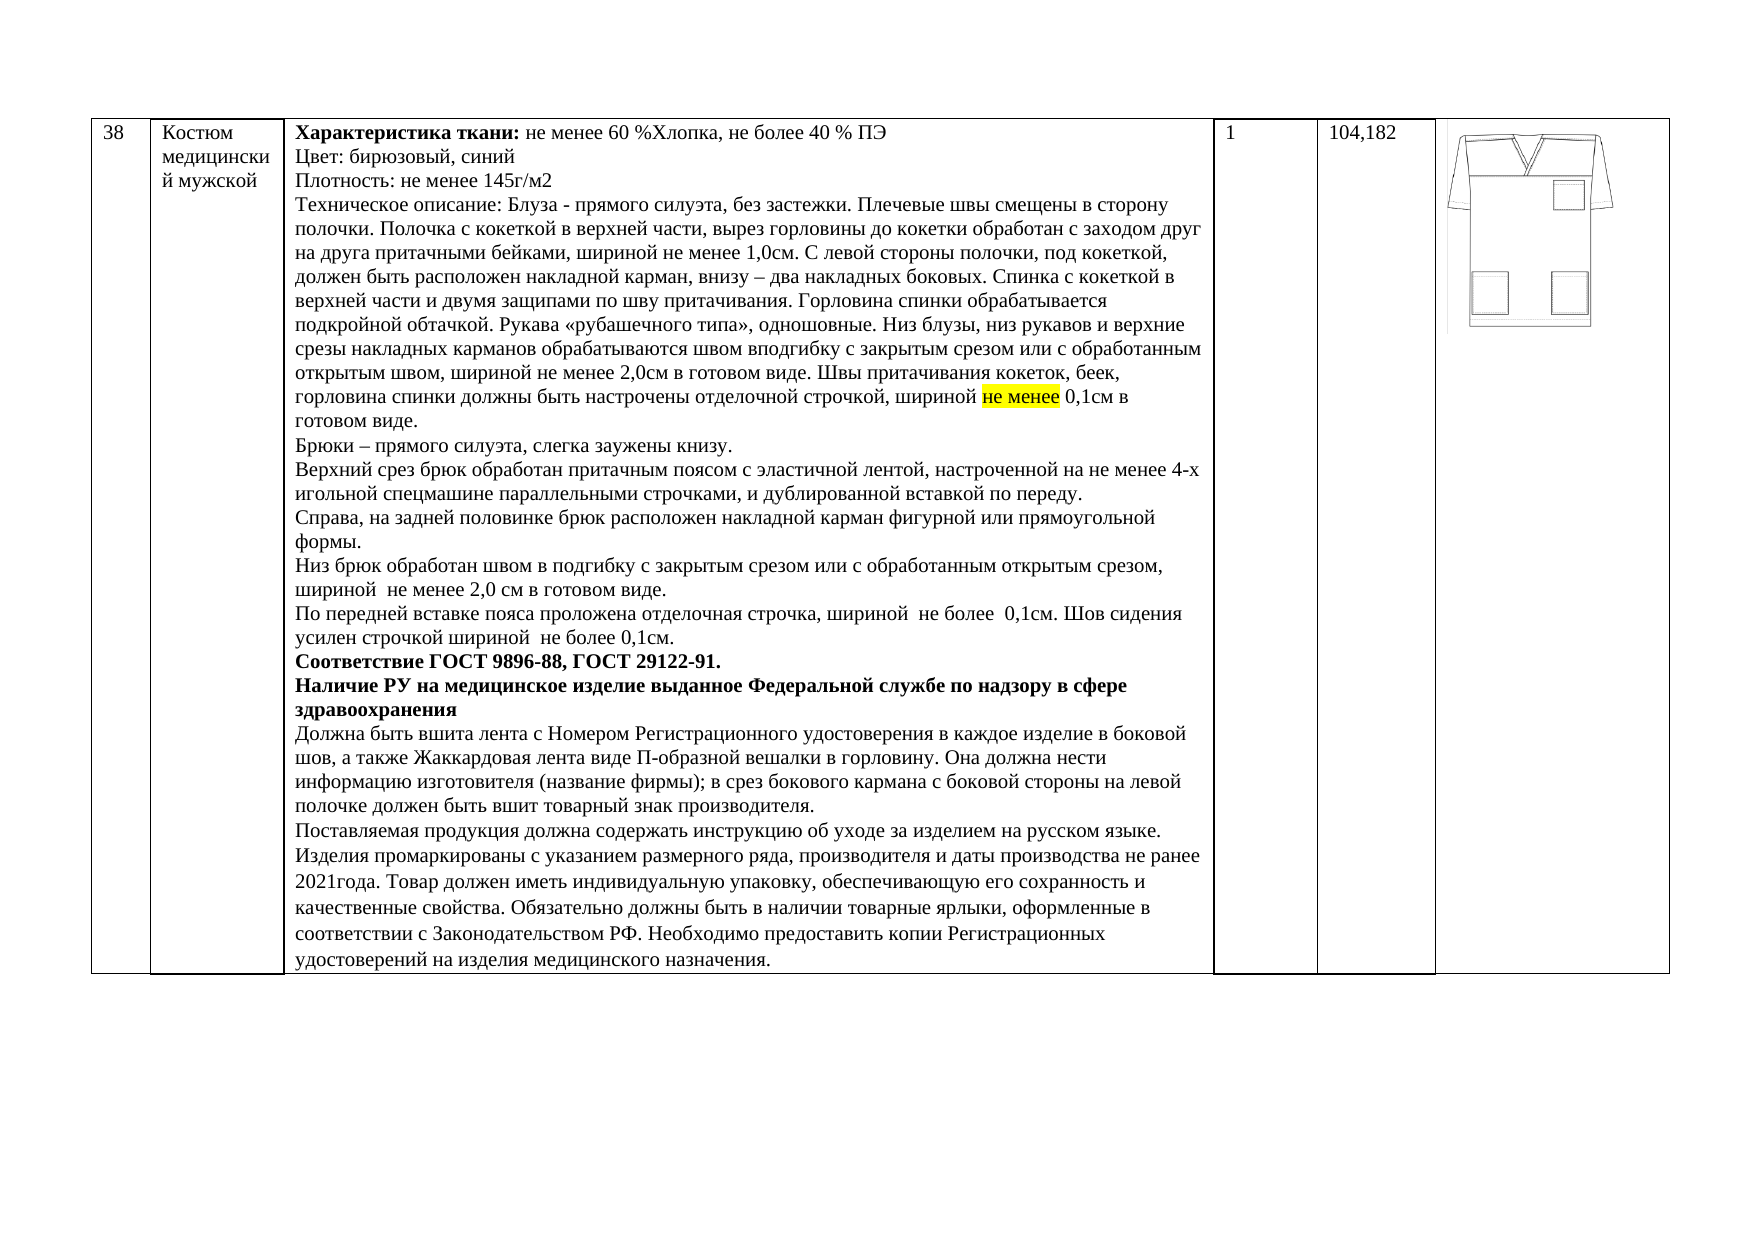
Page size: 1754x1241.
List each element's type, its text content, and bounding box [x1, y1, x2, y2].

table_cell 38 [92, 119, 150, 973]
table_cell 1 [1215, 120, 1317, 973]
table_cell 104,182 [1318, 120, 1435, 973]
table_cell Характеристика ткани: не менее 60 %Хлопка, не более 40 % ПЭ Цвет: бирюзовый, синий Плотность: не менее 145г/м2 Техническое описание: Блуза - прямого силуэта, без застежки. Плечевые швы смещены в сторону полочки. Полочка с кокеткой в верхней части, вырез горловины до кокетки обработан с заходом друг на друга притачными бейками, шириной не менее 1,0см. С левой стороны полочки, под кокеткой, должен быть расположен накладной карман, внизу – два накладных боковых. Спинка с кокеткой в верхней части и двумя защипами по шву притачивания. Горловина спинки обрабатывается подкройной обтачкой. Рукава «рубашечного типа», одношовные. Низ блузы, низ рукавов и верхние срезы накладных карманов обрабатываются швом вподгибку с закрытым срезом или с обработанным открытым швом, шириной не менее 2,0см в готовом виде. Швы притачивания кокеток, беек, горловина спинки должны быть настрочены отделочной строчкой, шириной не менее 0,1см в готовом виде. Брюки – прямого силуэта, слегка заужены книзу. Верхний срез брюк обработан притачным поясом с эластичной лентой, настроченной на не менее 4-х игольной спецмашине параллельными строчками, и дублированной вставкой по переду. Справа, на задней половинке брюк расположен накладной карман фигурной или прямоугольной формы. Низ брюк обработан швом в подгибку с закрытым срезом или с обработанным открытым срезом, шириной не менее 2,0 см в готовом виде. По передней вставке пояса проложена отделочная строчка, шириной не более 0,1см. Шов сидения усилен строчкой шириной не более 0,1см. Соответствие ГОСТ 9896-88, ГОСТ 29122-91. Наличие РУ на медицинское изделие выданное Федеральной службе по надзору в сфере здравоохранения Должна быть вшита лента с Номером Регистрационного удостоверения в каждое изделие в боковой шов, а также Жаккардовая лента виде П-образной вешалки в горловину. Она должна нести информацию изготовителя (название фирмы); в срез бокового кармана с боковой стороны на левой полочке должен быть вшит товарный знак производителя. Поставляемая продукция должна содержать инструкцию об уходе за изделием на русском языке. Изделия промаркированы с указанием размерного ряда, производителя и даты производства не ранее 2021года. Товар должен иметь индивидуальную упаковку, обеспечивающую его сохранность и качественные свойства. Обязательно должны быть в наличии товарные ярлыки, оформленные в соответствии с Законодательством РФ. Необходимо предоставить копии Регистрационных удостоверений на изделия медицинского назначения. [285, 119, 1213, 973]
table_cell [1436, 119, 1669, 973]
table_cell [151, 120, 283, 973]
picture [1446, 119, 1616, 334]
